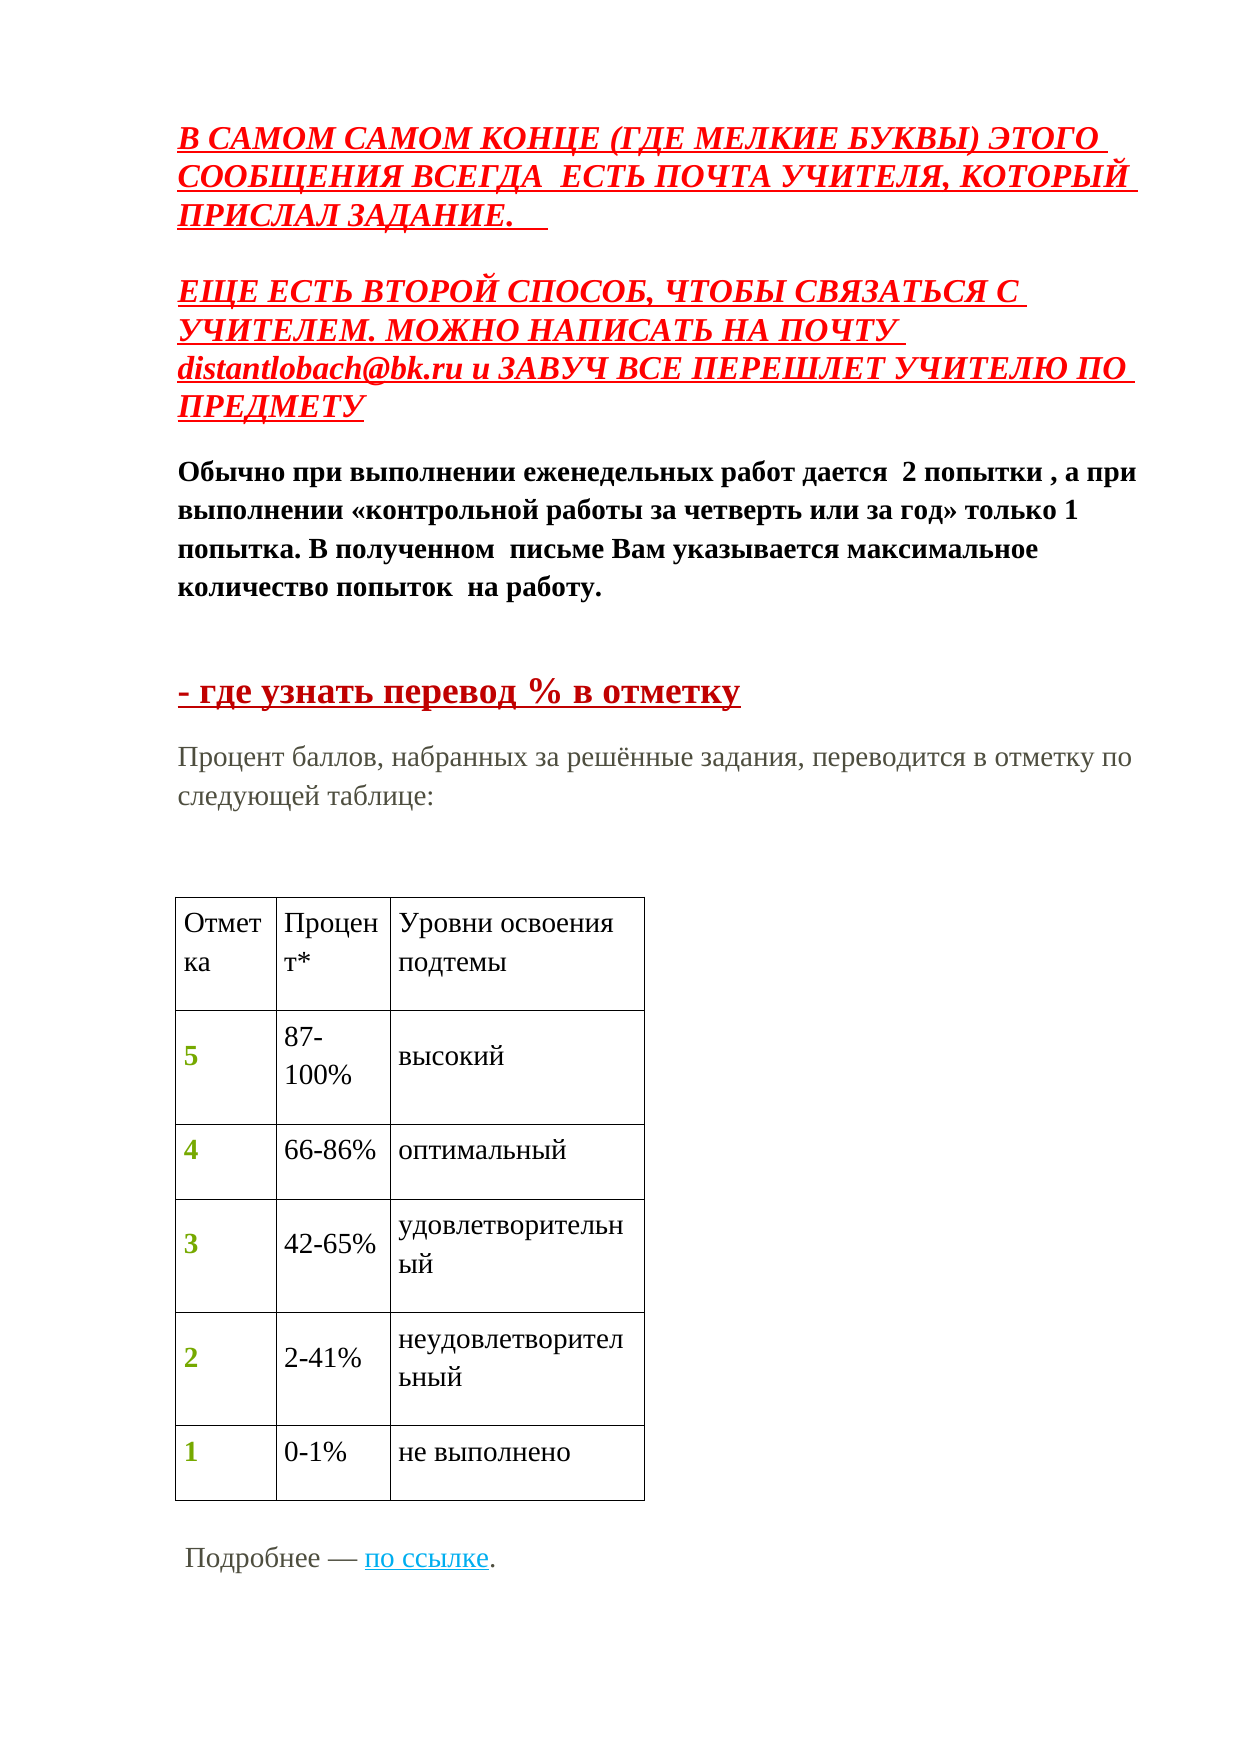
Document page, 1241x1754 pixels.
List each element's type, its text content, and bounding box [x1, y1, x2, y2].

table_cell 4 [176, 1125, 276, 1198]
table_cell 3 [176, 1200, 276, 1312]
table_cell неудовлетворительный [391, 1313, 644, 1425]
table_cell высокий [391, 1011, 644, 1123]
table_cell 5 [176, 1011, 276, 1123]
text В САМОМ САМОМ КОНЦЕ (ГДЕ МЕЛКИЕ БУКВЫ) ЭТОГО СООБЩЕНИЯ ВСЕГДА ЕСТЬ ПОЧТА УЧИТЕЛЯ, КОТОРЫЙ ПРИСЛАЛ ЗАДАНИЕ. ЕЩЕ ЕСТЬ ВТОРОЙ СПОСОБ, ЧТОБЫ СВЯЗАТЬСЯ С УЧИТЕЛЕМ. МОЖНО НАПИСАТЬ НА ПОЧТУ distantlobach@bk.ru и ЗАВУЧ ВСЕ ПЕРЕШЛЕТ УЧИТЕЛЮ ПО ПРЕДМЕТУ [177, 118, 1152, 425]
table_header Процент* [277, 898, 390, 1010]
text Обычно при выполнении еженедельных работ дается 2 попытки , а при выполнении «контрольной работы за четверть или за год» только 1 попытка. В полученном письме Вам указывается максимальное количество попыток на работу. [177, 454, 1152, 603]
table_cell не выполнено [391, 1426, 644, 1500]
table_cell 66-86% [277, 1125, 390, 1198]
table_header Уровни освоения подтемы [391, 898, 644, 1010]
text Процент баллов, набранных за решённые задания, переводится в отметку по следующей таблице: [177, 739, 1152, 811]
table_cell оптимальный [391, 1125, 644, 1198]
table_cell 0-1% [277, 1426, 390, 1500]
table_cell 2-41% [277, 1313, 390, 1425]
table_cell 87-100% [277, 1011, 390, 1123]
text Подробнее — по ссылке. [177, 1501, 1152, 1573]
text - где узнать перевод % в отметку [177, 629, 1152, 712]
table_cell 42-65% [277, 1200, 390, 1312]
table_cell удовлетворительный [391, 1200, 644, 1312]
table_header Отметка [176, 898, 276, 1010]
table_cell 2 [176, 1313, 276, 1425]
table_cell 1 [176, 1426, 276, 1500]
